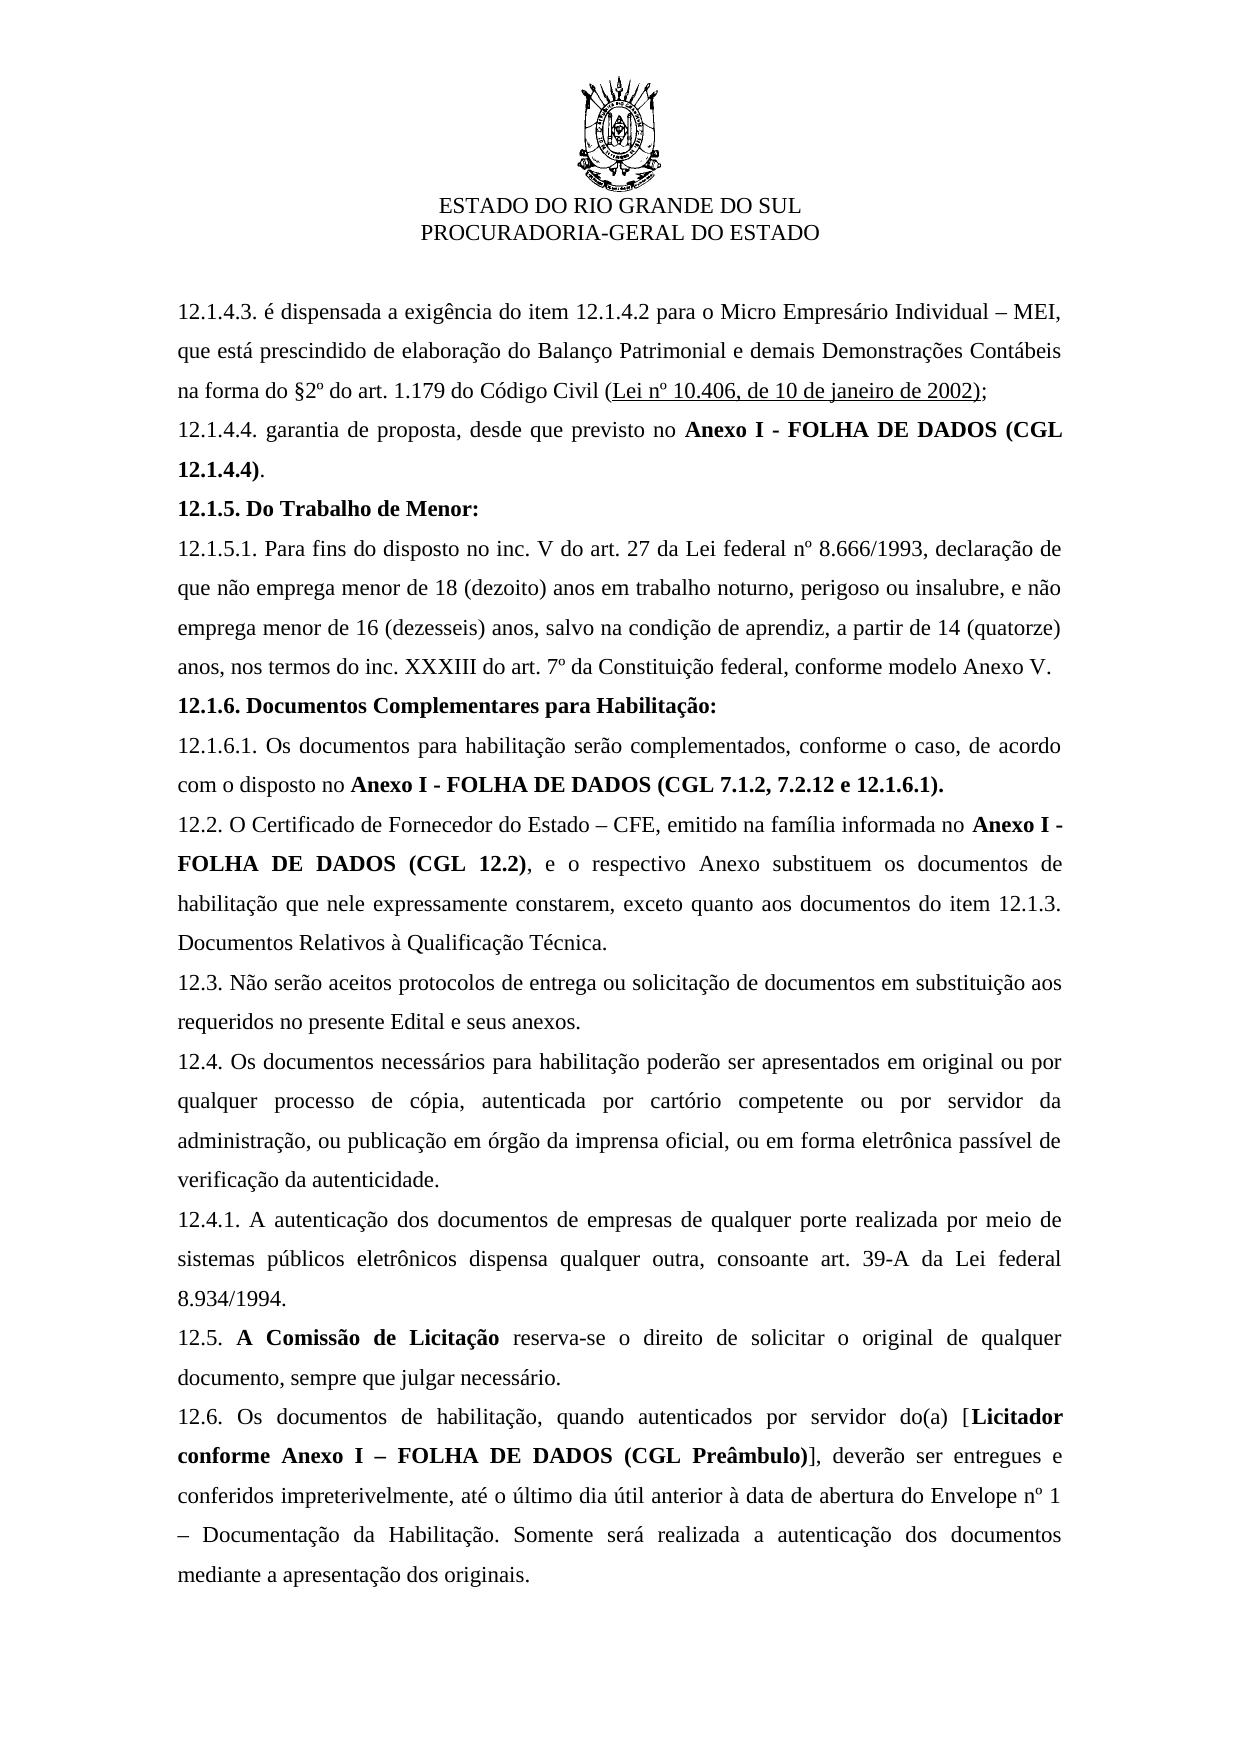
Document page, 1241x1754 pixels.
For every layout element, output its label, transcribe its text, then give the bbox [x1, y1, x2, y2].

text 12.2. O Certificado de Fornecedor do Estado – CFE, emitido na família informada no Anexo I - FOLHA DE DADOS (CGL 12.2), e o respectivo Anexo substituem os documentos de habilitação que nele expressamente constarem, exceto quanto aos documentos do item 12.1.3. Documentos Relativos à Qualificação Técnica. [177, 811, 1063, 956]
picture [576, 73, 664, 193]
text 12.3. Não serão aceitos protocolos de entrega ou solicitação de documentos em substituição aos requeridos no presente Edital e seus anexos. [177, 969, 1063, 1035]
text 12.1.6. Documentos Complementares para Habilitação: [177, 692, 1063, 719]
text 12.6. Os documentos de habilitação, quando autenticados por servidor do(a) [Licitador conforme Anexo I – Folha de Dados (CGL Preâmbulo)], deverão ser entregues e conferidos impreterivelmente, até o último dia útil anterior à data de abertura do Envelope nº 1 – Documentação da Habilitação. Somente será realizada a autenticação dos documentos mediante a apresentação dos originais. [177, 1403, 1063, 1587]
text 12.5. A Comissão de Licitação reserva-se o direito de solicitar o original de qualquer documento, sempre que julgar necessário. [177, 1324, 1063, 1390]
text 12.1.6.1. Os documentos para habilitação serão complementados, conforme o caso, de acordo com o disposto no Anexo I - FOLHA DE DADOS (CGL 7.1.2, 7.2.12 e 12.1.6.1). [177, 732, 1063, 798]
text 12.1.4.3. é dispensada a exigência do item 12.1.4.2 para o Micro Empresário Individual – MEI, que está prescindido de elaboração do Balanço Patrimonial e demais Demonstrações Contábeis na forma do §2º do art. 1.179 do Código Civil (Lei nº 10.406, de 10 de janeiro de 2002); [177, 298, 1063, 403]
text 12.4.1. A autenticação dos documentos de empresas de qualquer porte realizada por meio de sistemas públicos eletrônicos dispensa qualquer outra, consoante art. 39-A da Lei federal 8.934/1994. [177, 1206, 1063, 1311]
text 12.1.4.4. garantia de proposta, desde que previsto no Anexo I - FOLHA DE DADOS (CGL 12.1.4.4). [177, 416, 1063, 482]
text 12.1.5.1. Para fins do disposto no inc. V do art. 27 da Lei federal nº 8.666/1993, declaração de que não emprega menor de 18 (dezoito) anos em trabalho noturno, perigoso ou insalubre, e não emprega menor de 16 (dezesseis) anos, salvo na condição de aprendiz, a partir de 14 (quatorze) anos, nos termos do inc. XXXIII do art. 7º da Constituição federal, conforme modelo Anexo V. [177, 534, 1063, 679]
text 12.1.5. Do Trabalho de Menor: [177, 495, 1063, 521]
text 12.4. Os documentos necessários para habilitação poderão ser apresentados em original ou por qualquer processo de cópia, autenticada por cartório competente ou por servidor da administração, ou publicação em órgão da imprensa oficial, ou em forma eletrônica passível de verificação da autenticidade. [177, 1048, 1063, 1193]
